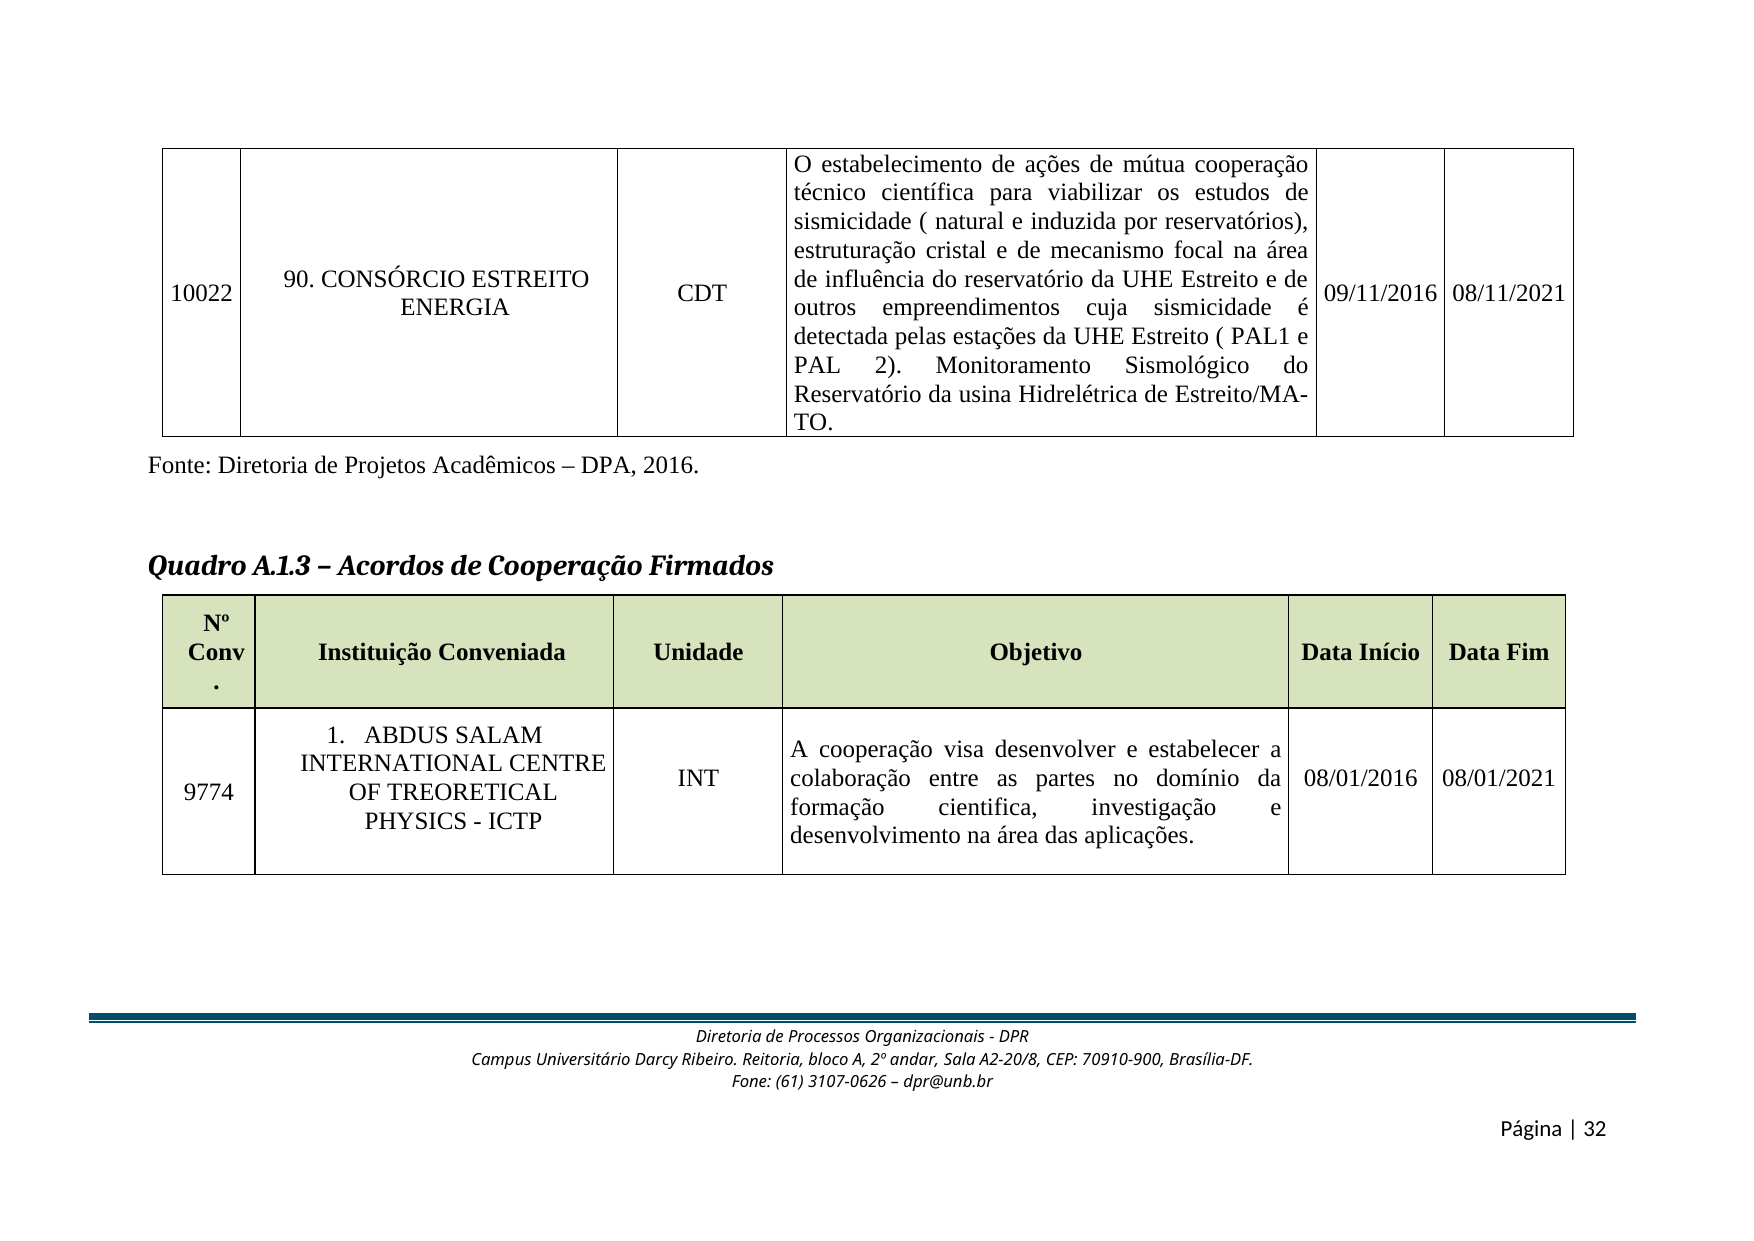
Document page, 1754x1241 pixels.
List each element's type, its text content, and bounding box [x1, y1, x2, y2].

table_cell INT [614, 709, 782, 874]
table_header Nº Conv. [163, 596, 254, 707]
table_header Data Início [1289, 596, 1432, 707]
table_header Data Fim [1433, 596, 1565, 707]
text Fonte: Diretoria de Projetos Acadêmicos – DPA, 2016. [148, 450, 1606, 478]
table_cell A cooperação visa desenvolver e estabelecer a colaboração entre as partes no domínio da formação cientifica, investigação e desenvolvimento na área das aplicações. [783, 709, 1288, 874]
subtitle Quadro A.1.3 – Acordos de Cooperação Firmados [148, 549, 1606, 583]
table_cell 08/01/2016 [1289, 709, 1432, 874]
table_cell 10022 [163, 149, 240, 436]
table_cell 9774 [163, 709, 254, 874]
table_header Objetivo [783, 596, 1288, 707]
table_cell CONSÓRCIO ESTREITO ENERGIA [241, 149, 617, 436]
table_cell CDT [618, 149, 786, 436]
table_cell 08/11/2021 [1445, 149, 1573, 436]
table_cell 08/01/2021 [1433, 709, 1565, 874]
table_cell ABDUS SALAM INTERNATIONAL CENTRE OF TREORETICAL PHYSICS - ICTP [256, 709, 613, 874]
table_header Instituição Conveniada [256, 596, 613, 707]
table_header Unidade [614, 596, 782, 707]
table_cell 09/11/2016 [1317, 149, 1444, 436]
table_cell O estabelecimento de ações de mútua cooperação técnico científica para viabilizar os estudos de sismicidade ( natural e induzida por reservatórios), estruturação cristal e de mecanismo focal na área de influência do reservatório da UHE Estreito e de outros empreendimentos cuja sismicidade é detectada pelas estações da UHE Estreito ( PAL1 e PAL 2). Monitoramento Sismológico do Reservatório da usina Hidrelétrica de Estreito/MA-TO. [787, 149, 1316, 436]
